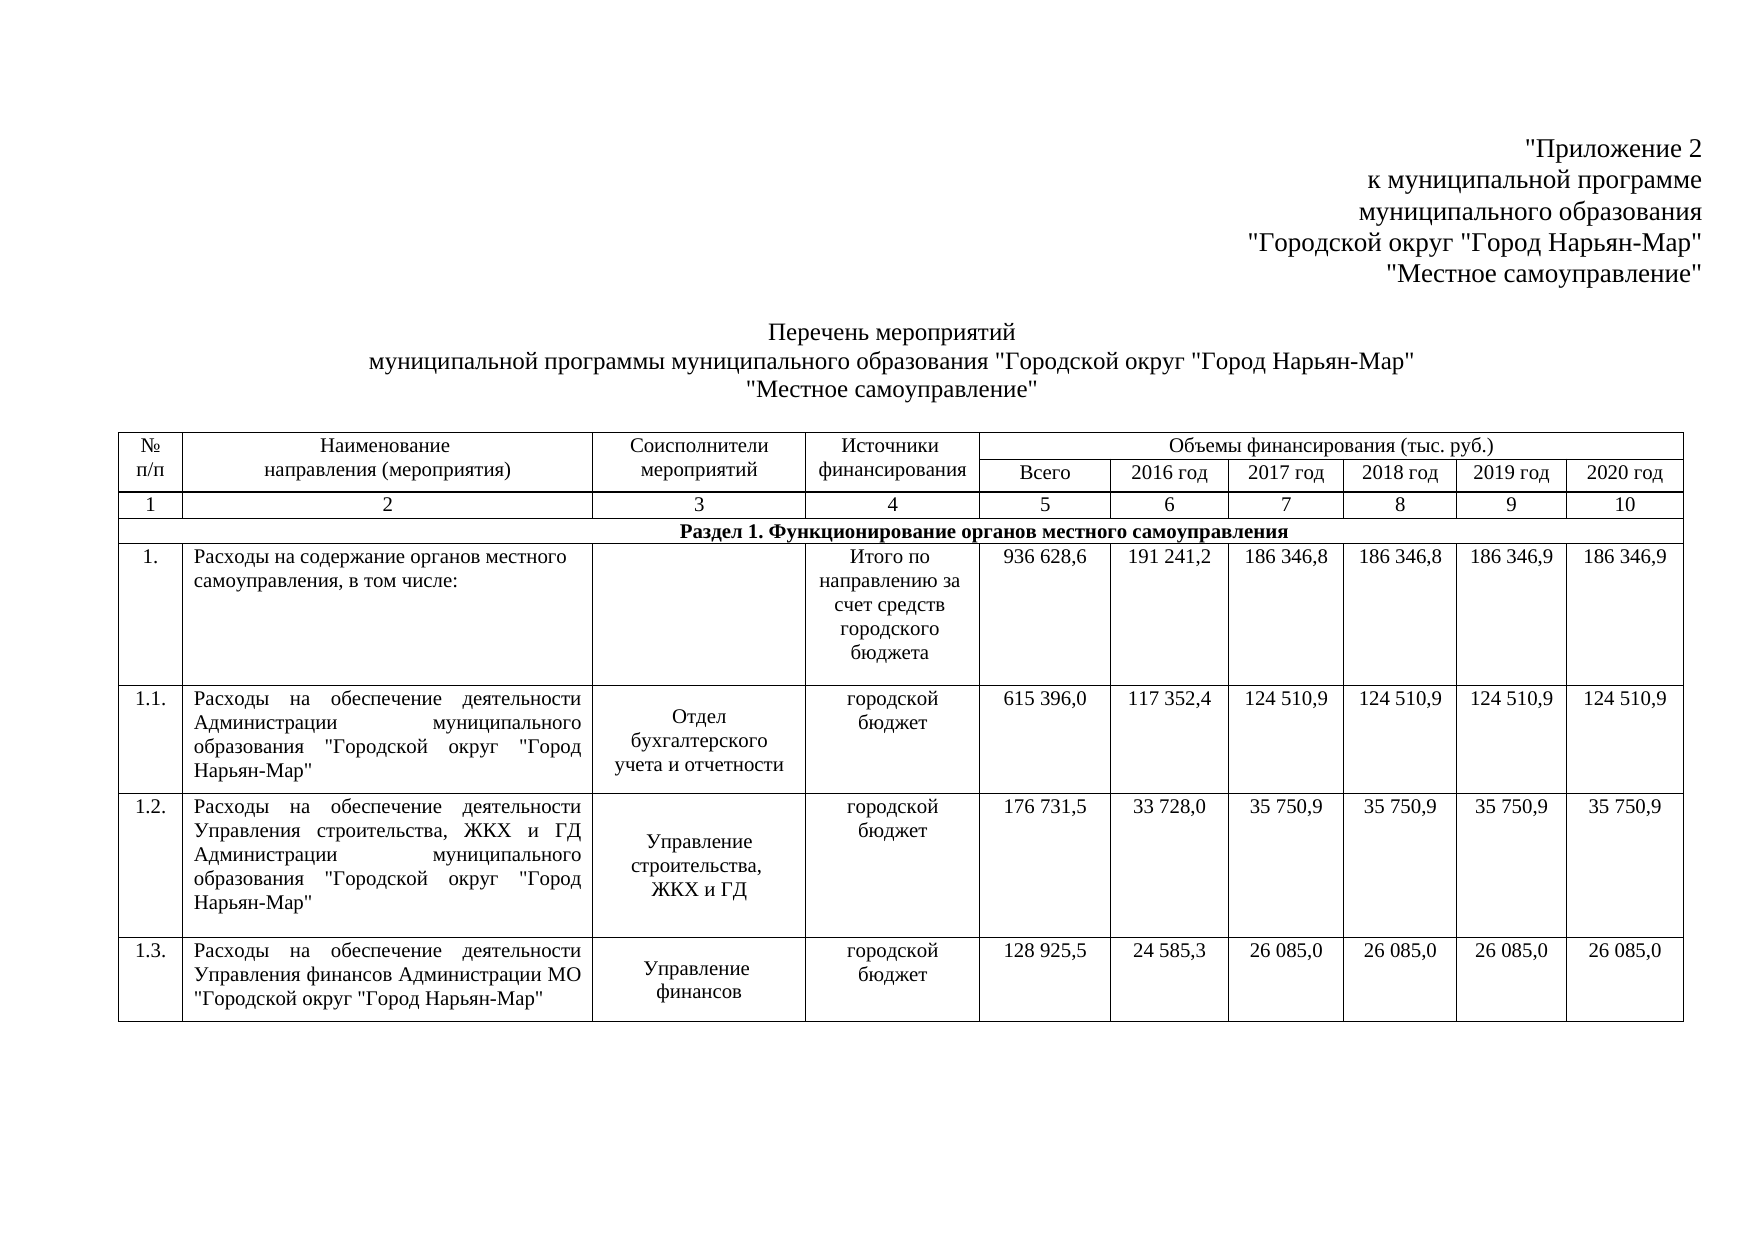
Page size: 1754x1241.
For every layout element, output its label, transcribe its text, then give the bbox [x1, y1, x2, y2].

text муниципального образования [118, 195, 1702, 226]
table_cell 2 [183, 493, 592, 518]
table_cell 936 628,6 [980, 544, 1110, 685]
table_header Объемы финансирования (тыс. руб.) [980, 433, 1683, 458]
table_header № п/п [119, 433, 182, 491]
table_cell Раздел 1. Функционирование органов местного самоуправления [119, 519, 1683, 543]
table_cell 3 [593, 493, 805, 518]
table_cell 26 085,0 [1567, 938, 1683, 1021]
table_cell Итого по направлению за счет средств городского бюджета [806, 544, 979, 685]
table_header Соисполнители мероприятий [593, 433, 805, 491]
table_header Наименование направления (мероприятия) [183, 433, 592, 491]
table_cell 1. [119, 544, 182, 685]
table_cell 191 241,2 [1111, 544, 1228, 685]
table_cell 10 [1567, 493, 1683, 518]
table_cell 186 346,9 [1457, 544, 1566, 685]
table_cell Расходы на обеспечение деятельности Администрации муниципального образования "Городской округ "Город Нарьян-Мар" [183, 686, 592, 793]
table_cell городской бюджет [806, 938, 979, 1021]
table_cell 35 750,9 [1567, 794, 1683, 937]
table_cell Управление финансов [593, 938, 805, 1021]
table_cell 2017 год [1229, 460, 1343, 491]
table_cell 6 [1111, 493, 1228, 518]
table_cell 186 346,9 [1567, 544, 1683, 685]
table_cell Расходы на содержание органов местного самоуправления, в том числе: [183, 544, 592, 685]
table_cell 2019 год [1457, 460, 1566, 491]
table_cell 4 [806, 493, 979, 518]
table_cell 186 346,8 [1229, 544, 1343, 685]
text "Городской округ "Город Нарьян-Мар" [118, 226, 1702, 257]
table_cell 2020 год [1567, 460, 1683, 491]
table_cell 128 925,5 [980, 938, 1110, 1021]
table_cell 26 085,0 [1344, 938, 1456, 1021]
table_cell [593, 544, 805, 685]
table_cell 2016 год [1111, 460, 1228, 491]
table_cell 117 352,4 [1111, 686, 1228, 793]
table_cell 5 [980, 493, 1110, 518]
table_cell 1.1. [119, 686, 182, 793]
table_cell 33 728,0 [1111, 794, 1228, 937]
table_cell 124 510,9 [1344, 686, 1456, 793]
table_cell 124 510,9 [1457, 686, 1566, 793]
table_cell 9 [1457, 493, 1566, 518]
table_cell 35 750,9 [1344, 794, 1456, 937]
table_cell Управление строительства, ЖКХ и ГД [593, 794, 805, 937]
table_cell Всего [980, 460, 1110, 491]
table_cell 2018 год [1344, 460, 1456, 491]
table_cell 35 750,9 [1229, 794, 1343, 937]
text "Приложение 2 [118, 132, 1702, 164]
text Перечень мероприятий муниципальной программы муниципального образования "Городской округ "Город Нарьян-Мар" "Местное самоуправление" [118, 317, 1665, 403]
table_cell 124 510,9 [1229, 686, 1343, 793]
text "Местное самоуправление" [118, 257, 1702, 288]
text к муниципальной программе [118, 164, 1702, 195]
table_cell 1.3. [119, 938, 182, 1021]
table_cell 176 731,5 [980, 794, 1110, 937]
table_cell 124 510,9 [1567, 686, 1683, 793]
table_cell 1 [119, 493, 182, 518]
table_cell городской бюджет [806, 686, 979, 793]
table_cell Отдел бухгалтерского учета и отчетности [593, 686, 805, 793]
table_cell 1.2. [119, 794, 182, 937]
table_cell 26 085,0 [1229, 938, 1343, 1021]
table_cell 35 750,9 [1457, 794, 1566, 937]
table_cell 7 [1229, 493, 1343, 518]
table_cell 8 [1344, 493, 1456, 518]
table_cell 24 585,3 [1111, 938, 1228, 1021]
table_cell 186 346,8 [1344, 544, 1456, 685]
table_cell Расходы на обеспечение деятельности Управления строительства, ЖКХ и ГД Администрации муниципального образования "Городской округ "Город Нарьян-Мар" [183, 794, 592, 937]
table_cell городской бюджет [806, 794, 979, 937]
table_header Источники финансирования [806, 433, 979, 491]
table_cell 615 396,0 [980, 686, 1110, 793]
table_cell 26 085,0 [1457, 938, 1566, 1021]
table_cell Расходы на обеспечение деятельности Управления финансов Администрации МО "Городской округ "Город Нарьян-Мар" [183, 938, 592, 1021]
